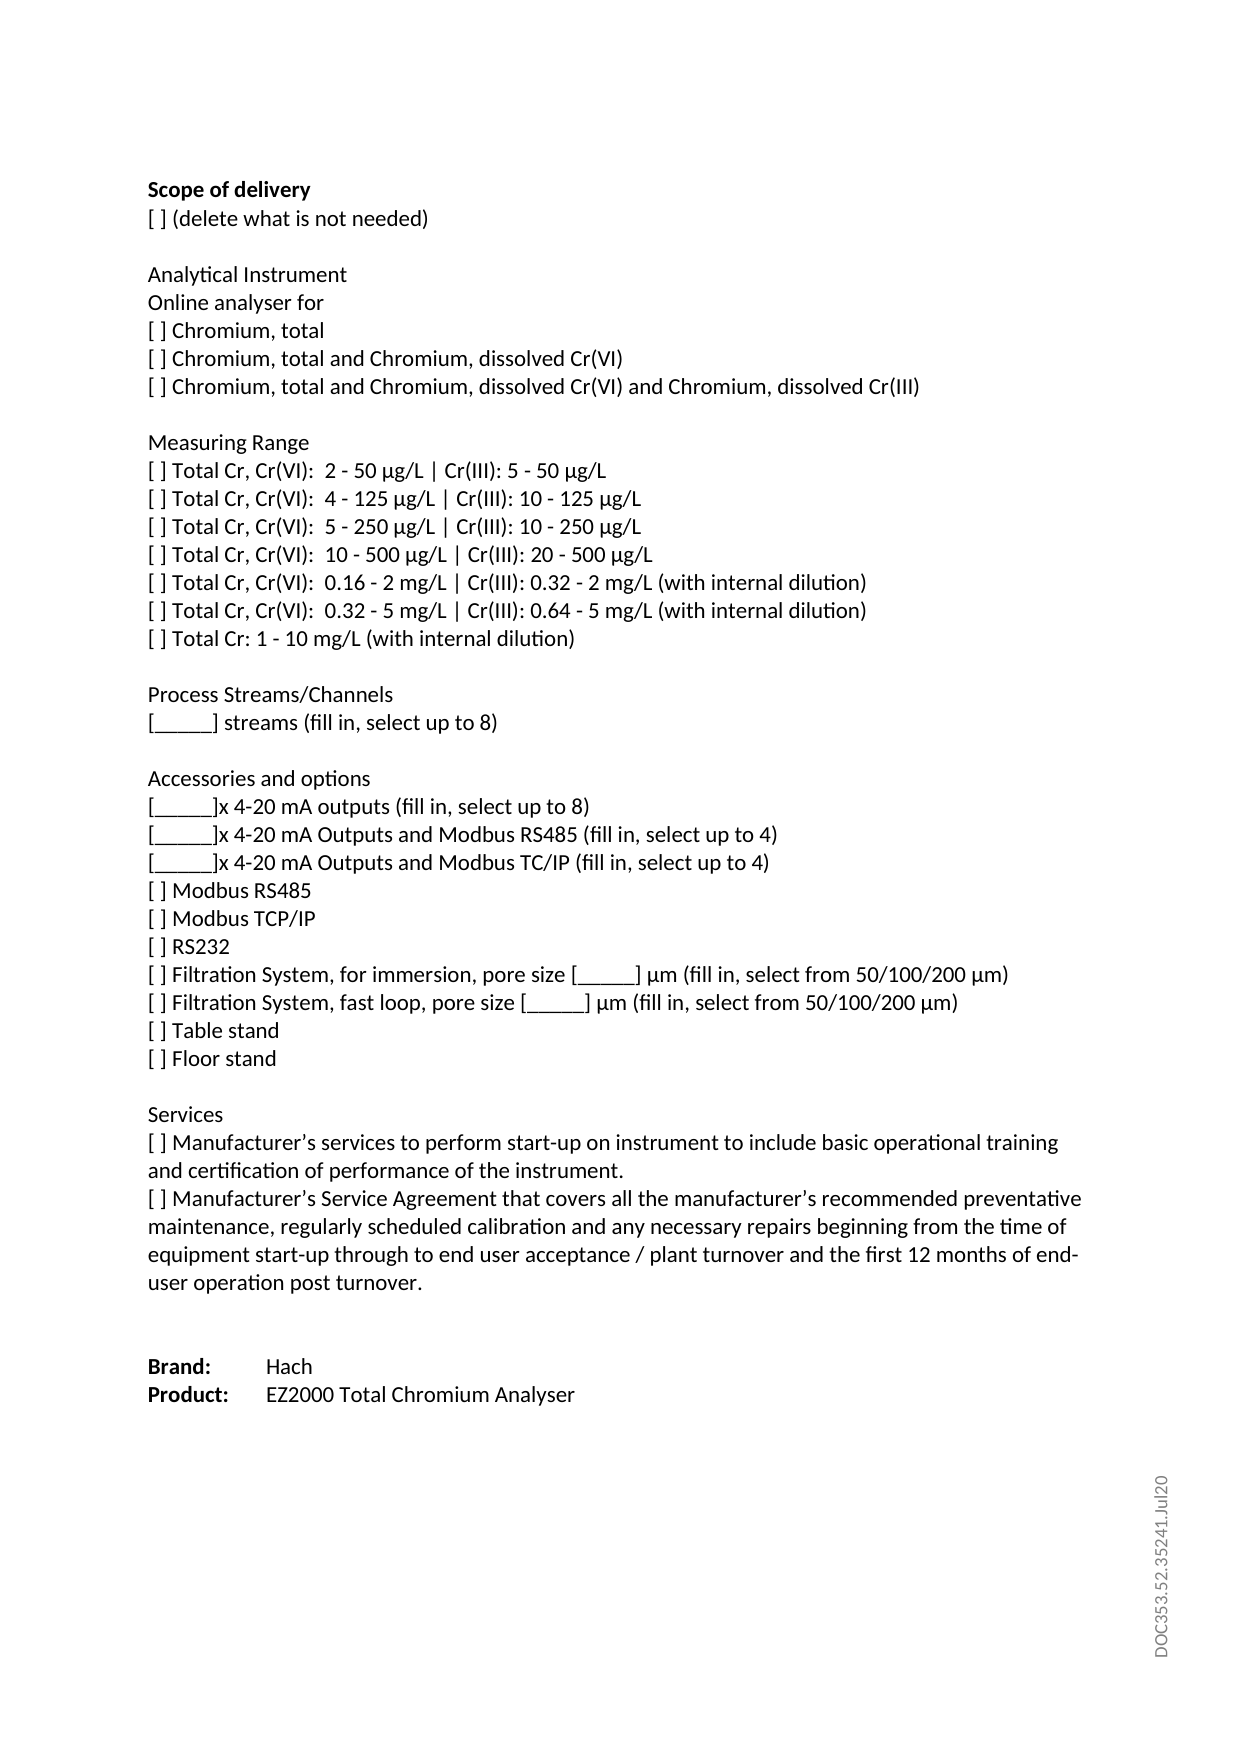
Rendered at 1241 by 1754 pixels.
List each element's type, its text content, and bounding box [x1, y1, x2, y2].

text [ ] Modbus RS485 [148, 876, 1093, 904]
text Product: EZ2000 Total Chromium Analyser [148, 1381, 1093, 1408]
text Online analyser for [148, 288, 1093, 316]
text [ ] Total Cr, Cr(VI): 5 - 250 µg/L | Cr(III): 10 - 250 µg/L [148, 512, 1093, 540]
text [ ] Manufacturer’s Service Agreement that covers all the manufacturer’s recommended preventative maintenance, regularly scheduled calibration and any necessary repairs beginning from the time of equipment start-up through to end user acceptance / plant turnover and the first 12 months of end-user operation post turnover. [148, 1184, 1093, 1296]
text [ ] Total Cr, Cr(VI): 4 - 125 µg/L | Cr(III): 10 - 125 µg/L [148, 484, 1093, 512]
text Analytical Instrument [148, 260, 1093, 288]
text [ ] Chromium, total [148, 316, 1093, 344]
text [_____] streams (fill in, select up to 8) [148, 708, 1093, 736]
text [ ] Total Cr, Cr(VI): 10 - 500 µg/L | Cr(III): 20 - 500 µg/L [148, 540, 1093, 568]
text [ ] Total Cr: 1 - 10 mg/L (with internal dilution) [148, 624, 1093, 652]
text [ ] Total Cr, Cr(VI): 0.16 - 2 mg/L | Cr(III): 0.32 - 2 mg/L (with internal dilution) [148, 568, 1093, 596]
text [_____]x 4-20 mA Outputs and Modbus TC/IP (fill in, select up to 4) [148, 848, 1093, 876]
text [ ] (delete what is not needed) [148, 204, 1093, 232]
text [ ] Floor stand [148, 1044, 1093, 1072]
text [ ] Manufacturer’s services to perform start-up on instrument to include basic operational training and certification of performance of the instrument. [148, 1128, 1093, 1184]
text [ ] Table stand [148, 1016, 1093, 1044]
text Measuring Range [148, 428, 1093, 456]
text [ ] Modbus TCP/IP [148, 904, 1093, 932]
text [ ] Total Cr, Cr(VI): 2 - 50 µg/L | Cr(III): 5 - 50 µg/L [148, 456, 1093, 484]
text Scope of delivery [148, 176, 1093, 204]
text [_____]x 4-20 mA Outputs and Modbus RS485 (fill in, select up to 4) [148, 820, 1093, 848]
text [_____]x 4-20 mA outputs (fill in, select up to 8) [148, 792, 1093, 820]
text Brand: Hach [148, 1352, 1093, 1381]
text Accessories and options [148, 764, 1093, 792]
text [ ] Chromium, total and Chromium, dissolved Cr(VI) and Chromium, dissolved Cr(III) [148, 372, 1093, 400]
text [ ] Filtration System, fast loop, pore size [_____] µm (fill in, select from 50/100/200 µm) [148, 988, 1093, 1016]
text [ ] Chromium, total and Chromium, dissolved Cr(VI) [148, 344, 1093, 372]
text Services [148, 1100, 1093, 1128]
text [ ] RS232 [148, 932, 1093, 960]
text Process Streams/Channels [148, 680, 1093, 708]
text [ ] Filtration System, for immersion, pore size [_____] µm (fill in, select from 50/100/200 µm) [148, 960, 1093, 988]
text [ ] Total Cr, Cr(VI): 0.32 - 5 mg/L | Cr(III): 0.64 - 5 mg/L (with internal dilution) [148, 596, 1093, 624]
